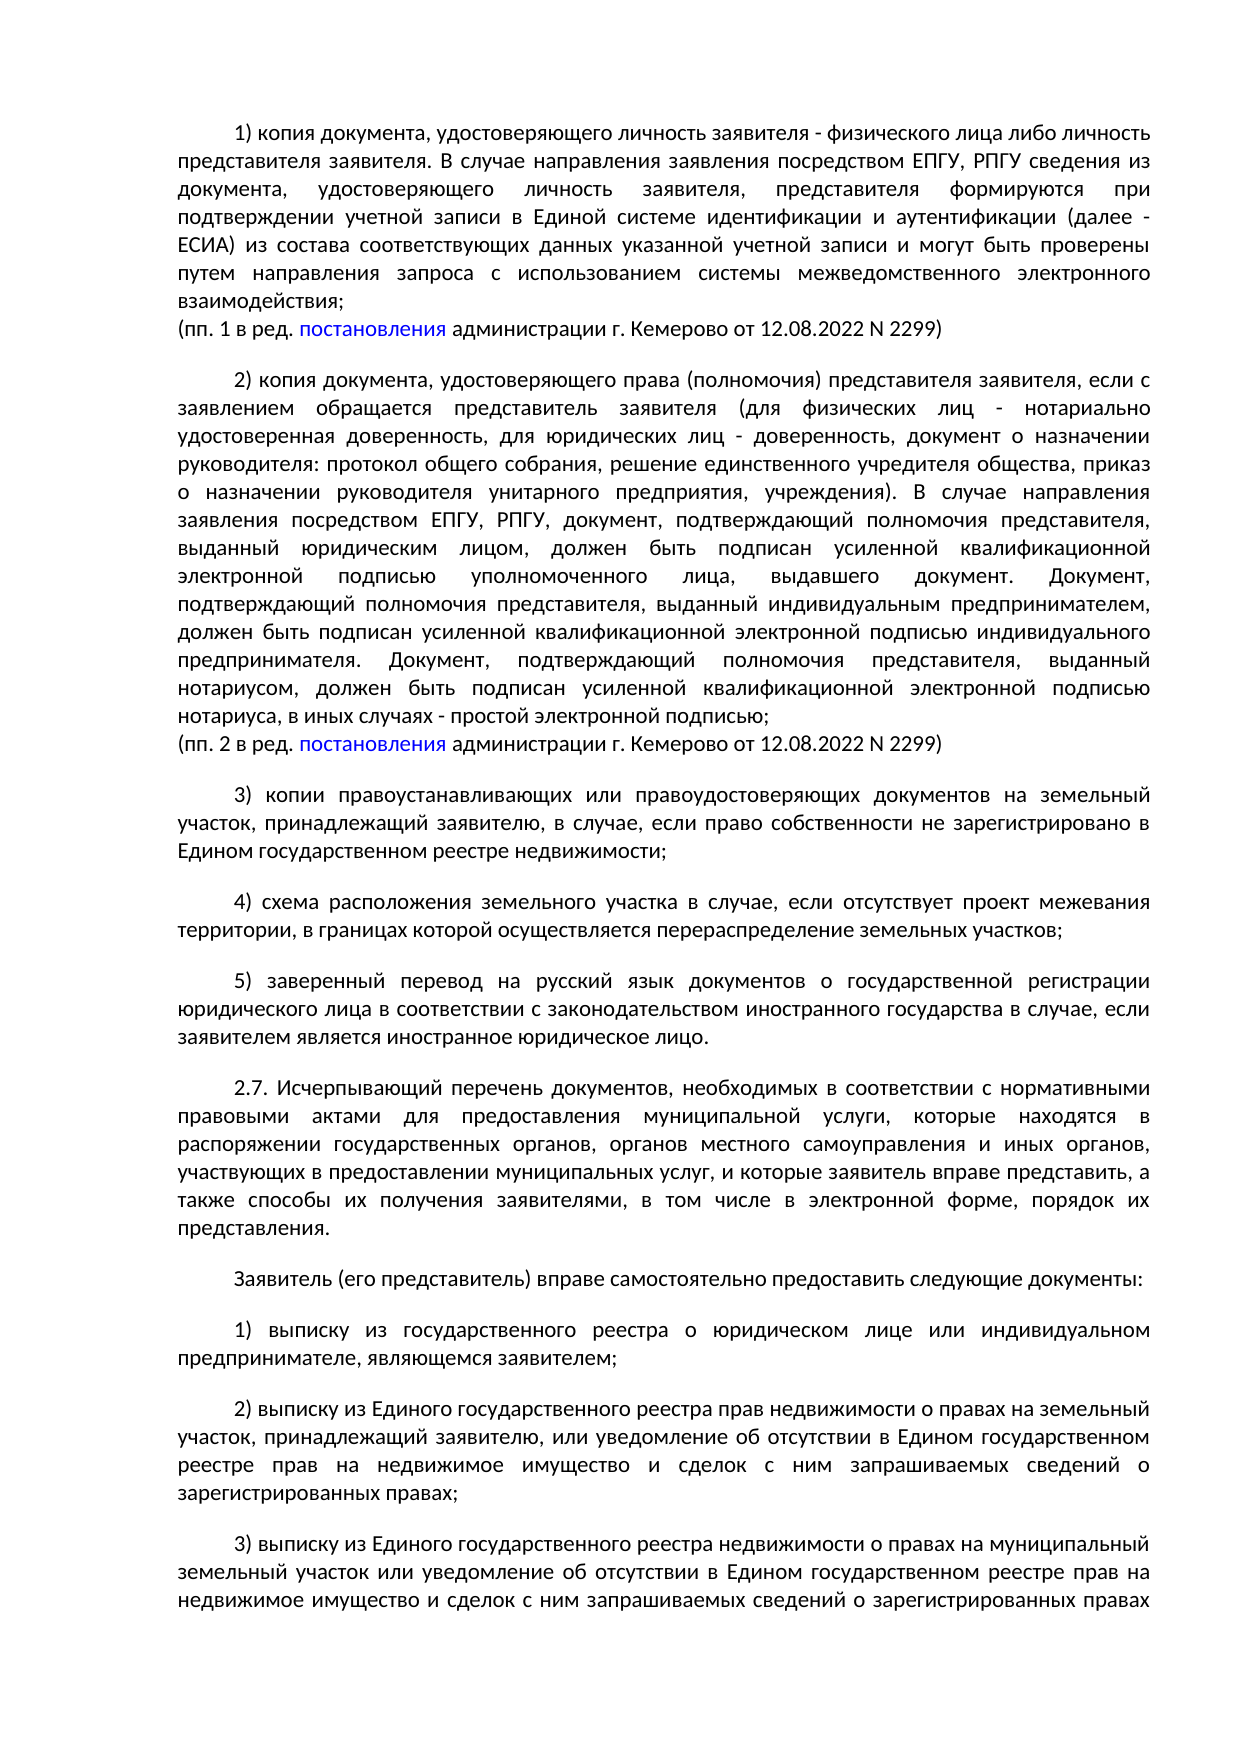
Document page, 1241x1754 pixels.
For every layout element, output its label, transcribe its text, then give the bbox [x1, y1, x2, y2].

text Заявитель (его представитель) вправе самостоятельно предоставить следующие документы: [177, 1264, 1152, 1292]
text (пп. 2 в ред. постановления администрации г. Кемерово от 12.08.2022 N 2299) [177, 729, 1152, 757]
text 2) выписку из Единого государственного реестра прав недвижимости о правах на земельный участок, принадлежащий заявителю, или уведомление об отсутствии в Едином государственном реестре прав на недвижимое имущество и сделок с ним запрашиваемых сведений о зарегистрированных правах; [177, 1394, 1152, 1506]
text (пп. 1 в ред. постановления администрации г. Кемерово от 12.08.2022 N 2299) [177, 314, 1152, 342]
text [177, 1529, 1152, 1613]
text 1) выписку из государственного реестра о юридическом лице или индивидуальном предпринимателе, являющемся заявителем; [177, 1315, 1152, 1371]
text 2.7. Исчерпывающий перечень документов, необходимых в соответствии с нормативными правовыми актами для предоставления муниципальной услуги, которые находятся в распоряжении государственных органов, органов местного самоуправления и иных органов, участвующих в предоставлении муниципальных услуг, и которые заявитель вправе представить, а также способы их получения заявителями, в том числе в электронной форме, порядок их представления. [177, 1073, 1152, 1241]
text 2) копия документа, удостоверяющего права (полномочия) представителя заявителя, если с заявлением обращается представитель заявителя (для физических лиц - нотариально удостоверенная доверенность, для юридических лиц - доверенность, документ о назначении руководителя: протокол общего собрания, решение единственного учредителя общества, приказ о назначении руководителя унитарного предприятия, учреждения). В случае направления заявления посредством ЕПГУ, РПГУ, документ, подтверждающий полномочия представителя, выданный юридическим лицом, должен быть подписан усиленной квалификационной электронной подписью уполномоченного лица, выдавшего документ. Документ, подтверждающий полномочия представителя, выданный индивидуальным предпринимателем, должен быть подписан усиленной квалификационной электронной подписью индивидуального предпринимателя. Документ, подтверждающий полномочия представителя, выданный нотариусом, должен быть подписан усиленной квалификационной электронной подписью нотариуса, в иных случаях - простой электронной подписью; [177, 365, 1152, 729]
text 5) заверенный перевод на русский язык документов о государственной регистрации юридического лица в соответствии с законодательством иностранного государства в случае, если заявителем является иностранное юридическое лицо. [177, 966, 1152, 1050]
text 4) схема расположения земельного участка в случае, если отсутствует проект межевания территории, в границах которой осуществляется перераспределение земельных участков; [177, 887, 1152, 943]
text 1) копия документа, удостоверяющего личность заявителя - физического лица либо личность представителя заявителя. В случае направления заявления посредством ЕПГУ, РПГУ сведения из документа, удостоверяющего личность заявителя, представителя формируются при подтверждении учетной записи в Единой системе идентификации и аутентификации (далее - ЕСИА) из состава соответствующих данных указанной учетной записи и могут быть проверены путем направления запроса с использованием системы межведомственного электронного взаимодействия; [177, 118, 1152, 314]
text 3) копии правоустанавливающих или правоудостоверяющих документов на земельный участок, принадлежащий заявителю, в случае, если право собственности не зарегистрировано в Едином государственном реестре недвижимости; [177, 780, 1152, 864]
